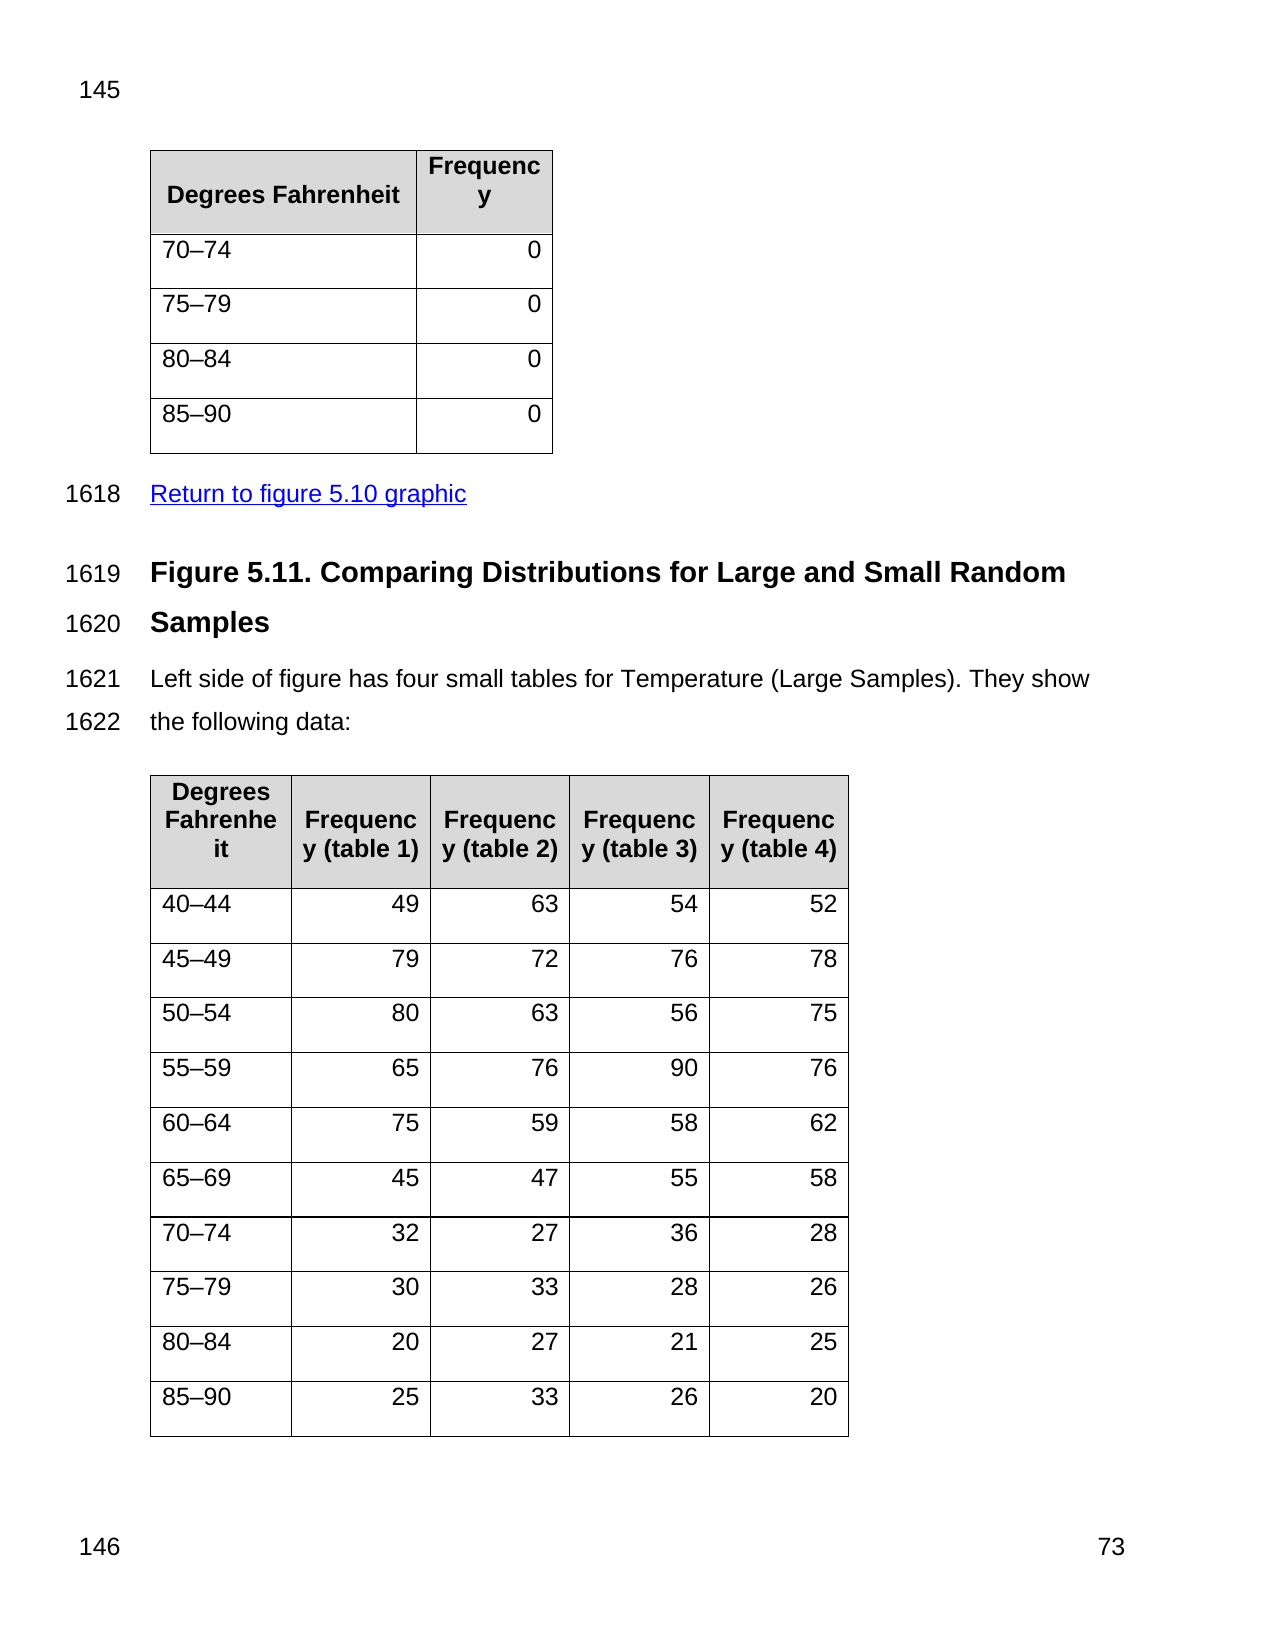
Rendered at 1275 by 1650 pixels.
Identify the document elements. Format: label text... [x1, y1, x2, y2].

table_cell 26 [570, 1382, 709, 1436]
table_cell 0 [417, 289, 552, 343]
table_cell 65–69 [151, 1163, 291, 1216]
table_cell 28 [710, 1218, 848, 1271]
table_cell 76 [710, 1053, 848, 1107]
table_cell 80–84 [151, 344, 416, 398]
table_cell 33 [431, 1382, 569, 1436]
table_header Degrees Fahrenheit [151, 776, 291, 888]
table_cell 59 [431, 1108, 569, 1162]
table_cell 33 [431, 1272, 569, 1326]
text Left side of figure has four small tables for Temperature (Large Samples). They show the following data: [150, 664, 1125, 736]
table_cell 28 [570, 1272, 709, 1326]
table_cell 36 [570, 1218, 709, 1271]
table_header Frequency (table 3) [570, 776, 709, 888]
table_cell 45–49 [151, 944, 291, 997]
table_cell 45 [292, 1163, 430, 1216]
table_cell 62 [710, 1108, 848, 1162]
table_cell 60–64 [151, 1108, 291, 1162]
table_cell 79 [292, 944, 430, 997]
table_cell 50–54 [151, 998, 291, 1052]
table_cell 85–90 [151, 1382, 291, 1436]
table_header Frequency (table 4) [710, 776, 848, 888]
table_cell 75–79 [151, 1272, 291, 1326]
table_cell 85–90 [151, 399, 416, 453]
table_cell 40–44 [151, 889, 291, 942]
table_cell 0 [417, 235, 552, 288]
table_cell 25 [710, 1327, 848, 1381]
text Return to figure 5.10 graphic [150, 479, 1125, 507]
table_cell 20 [292, 1327, 430, 1381]
table_cell 76 [570, 944, 709, 997]
table_cell 25 [292, 1382, 430, 1436]
table_cell 20 [710, 1382, 848, 1436]
table_cell 26 [710, 1272, 848, 1326]
table_header Frequency (table 1) [292, 776, 430, 888]
table_cell 76 [431, 1053, 569, 1107]
table_cell 70–74 [151, 1218, 291, 1271]
table_cell 55–59 [151, 1053, 291, 1107]
table_cell 54 [570, 889, 709, 942]
table_cell 80 [292, 998, 430, 1052]
table_cell 75 [292, 1108, 430, 1162]
table_cell 56 [570, 998, 709, 1052]
table_cell 72 [431, 944, 569, 997]
table_cell 52 [710, 889, 848, 942]
table_header Frequency (table 2) [431, 776, 569, 888]
table_cell 55 [570, 1163, 709, 1216]
table_cell 70–74 [151, 235, 416, 288]
table_cell 75–79 [151, 289, 416, 343]
table_cell 27 [431, 1218, 569, 1271]
table_cell 0 [417, 344, 552, 398]
table_cell 90 [570, 1053, 709, 1107]
table_header Frequency [417, 151, 552, 233]
subtitle Figure 5.11. Comparing Distributions for Large and Small Random Samples [150, 555, 1125, 639]
table_cell 63 [431, 889, 569, 942]
table_cell 63 [431, 998, 569, 1052]
table_cell 27 [431, 1327, 569, 1381]
table_cell 58 [570, 1108, 709, 1162]
table_cell 75 [710, 998, 848, 1052]
table_cell 47 [431, 1163, 569, 1216]
table_cell 49 [292, 889, 430, 942]
table_header Degrees Fahrenheit [151, 151, 416, 233]
table_cell 30 [292, 1272, 430, 1326]
table_cell 32 [292, 1218, 430, 1271]
table_cell 80–84 [151, 1327, 291, 1381]
table_cell 21 [570, 1327, 709, 1381]
table_cell 58 [710, 1163, 848, 1216]
table_cell 65 [292, 1053, 430, 1107]
table_cell 0 [417, 399, 552, 453]
table_cell 78 [710, 944, 848, 997]
